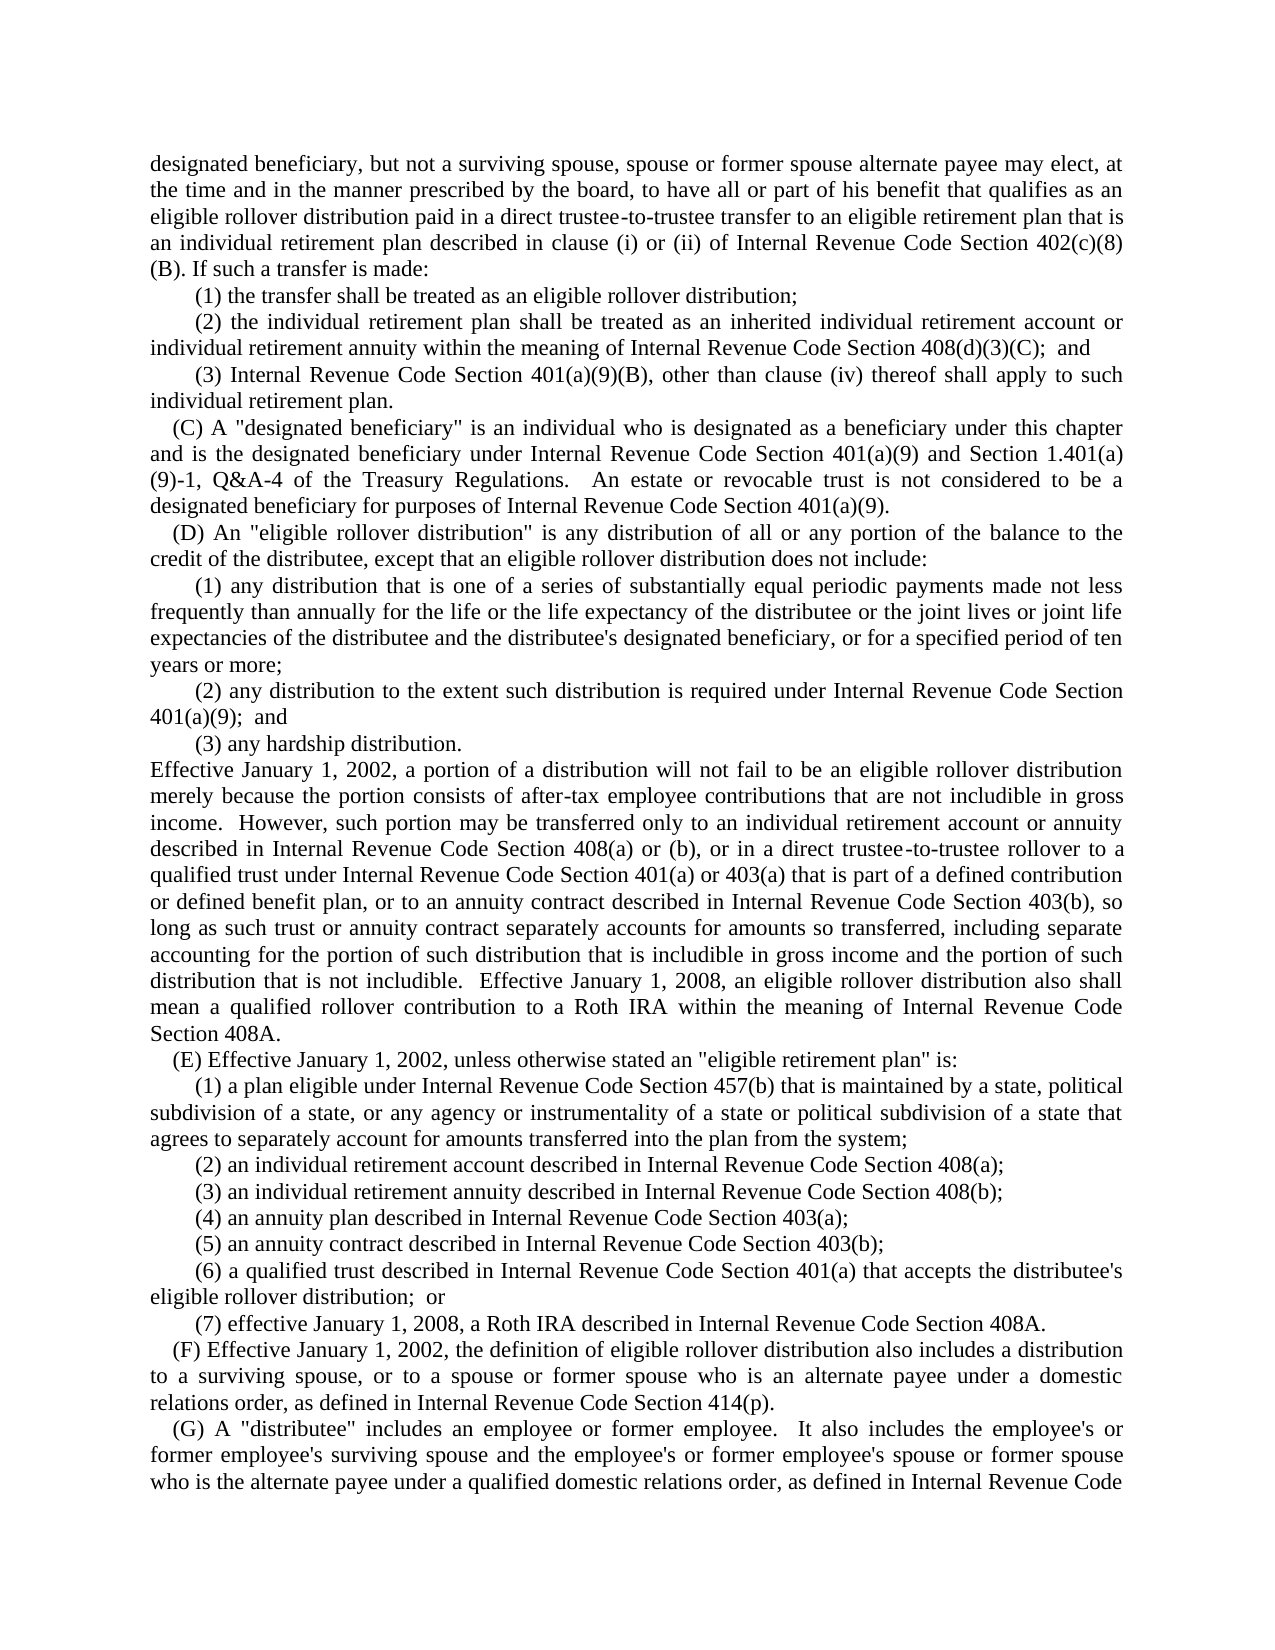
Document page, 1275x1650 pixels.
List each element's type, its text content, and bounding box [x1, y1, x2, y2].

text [150, 150, 1125, 282]
text (1) any distribution that is one of a series of substantially equal periodic payments made not less frequently than annually for the life or the life expectancy of the distributee or the joint lives or joint life expectancies of the distributee and the distributee's designated beneficiary, or for a specified period of ten years or more; [150, 572, 1125, 677]
text (3) any hardship distribution. [150, 730, 1125, 756]
text (2) the individual retirement plan shall be treated as an inherited individual retirement account or individual retirement annuity within the meaning of Internal Revenue Code Section 408(d)(3)(C); and [150, 308, 1125, 361]
text (C) A "designated beneficiary" is an individual who is designated as a beneficiary under this chapter and is the designated beneficiary under Internal Revenue Code Section 401(a)(9) and Section 1.401(a)(9)-1, Q&A-4 of the Treasury Regulations. An estate or revocable trust is not considered to be a designated beneficiary for purposes of Internal Revenue Code Section 401(a)(9). [150, 413, 1125, 519]
text (2) an individual retirement account described in Internal Revenue Code Section 408(a); [150, 1151, 1125, 1178]
text (2) any distribution to the extent such distribution is required under Internal Revenue Code Section 401(a)(9); and [150, 677, 1125, 730]
text (5) an annuity contract described in Internal Revenue Code Section 403(b); [150, 1231, 1125, 1257]
text (1) a plan eligible under Internal Revenue Code Section 457(b) that is maintained by a state, political subdivision of a state, or any agency or instrumentality of a state or political subdivision of a state that agrees to separately account for amounts transferred into the plan from the system; [150, 1072, 1125, 1151]
text (6) a qualified trust described in Internal Revenue Code Section 401(a) that accepts the distributee's eligible rollover distribution; or [150, 1257, 1125, 1309]
text (F) Effective January 1, 2002, the definition of eligible rollover distribution also includes a distribution to a surviving spouse, or to a spouse or former spouse who is an alternate payee under a domestic relations order, as defined in Internal Revenue Code Section 414(p). [150, 1336, 1125, 1415]
text (1) the transfer shall be treated as an eligible rollover distribution; [150, 282, 1125, 308]
text (7) effective January 1, 2008, a Roth IRA described in Internal Revenue Code Section 408A. [150, 1309, 1125, 1336]
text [150, 1415, 1125, 1494]
text (E) Effective January 1, 2002, unless otherwise stated an "eligible retirement plan" is: [150, 1046, 1125, 1072]
text (D) An "eligible rollover distribution" is any distribution of all or any portion of the balance to the credit of the distributee, except that an eligible rollover distribution does not include: [150, 519, 1125, 572]
text (3) an individual retirement annuity described in Internal Revenue Code Section 408(b); [150, 1178, 1125, 1204]
text (3) Internal Revenue Code Section 401(a)(9)(B), other than clause (iv) thereof shall apply to such individual retirement plan. [150, 361, 1125, 413]
text Effective January 1, 2002, a portion of a distribution will not fail to be an eligible rollover distribution merely because the portion consists of after-tax employee contributions that are not includible in gross income. However, such portion may be transferred only to an individual retirement account or annuity described in Internal Revenue Code Section 408(a) or (b), or in a direct trustee-to-trustee rollover to a qualified trust under Internal Revenue Code Section 401(a) or 403(a) that is part of a defined contribution or defined benefit plan, or to an annuity contract described in Internal Revenue Code Section 403(b), so long as such trust or annuity contract separately accounts for amounts so transferred, including separate accounting for the portion of such distribution that is includible in gross income and the portion of such distribution that is not includible. Effective January 1, 2008, an eligible rollover distribution also shall mean a qualified rollover contribution to a Roth IRA within the meaning of Internal Revenue Code Section 408A. [150, 756, 1125, 1046]
text (4) an annuity plan described in Internal Revenue Code Section 403(a); [150, 1204, 1125, 1231]
